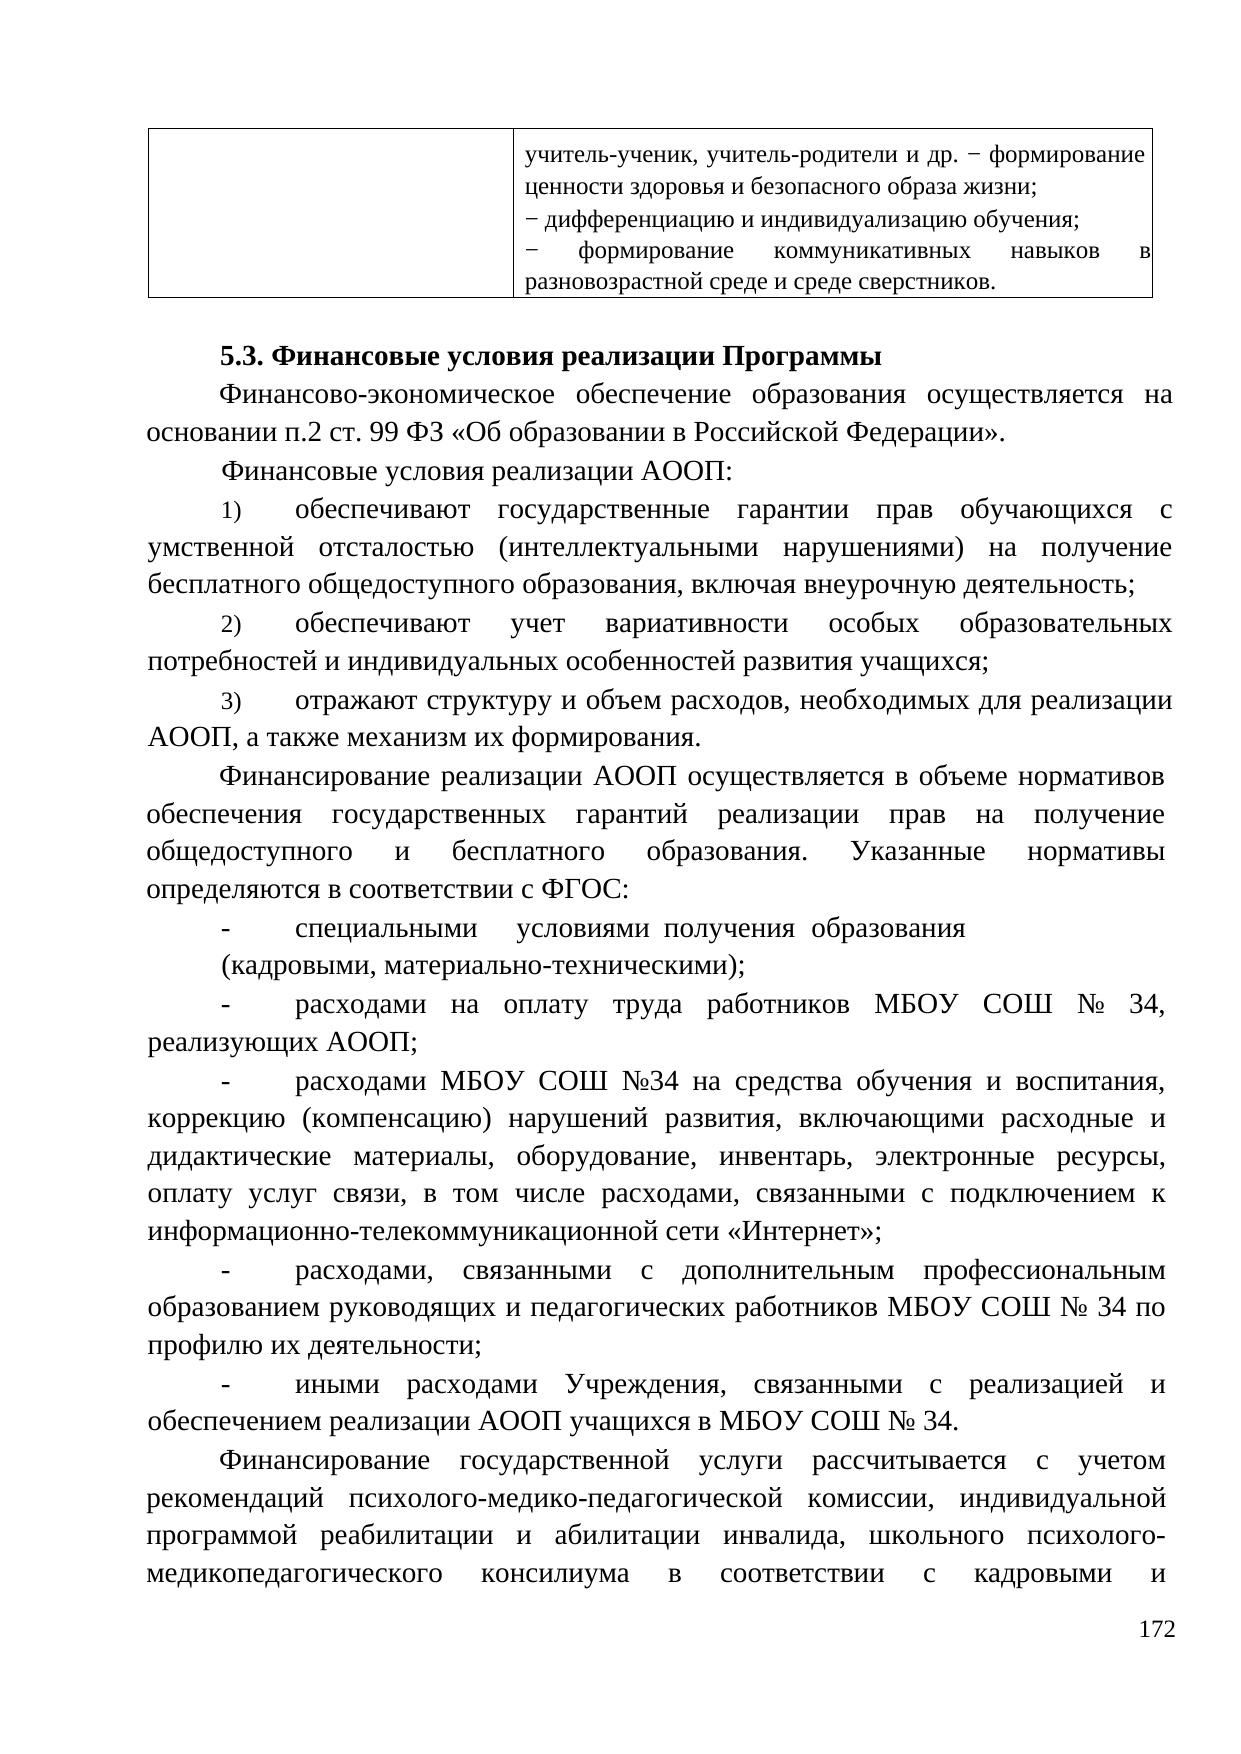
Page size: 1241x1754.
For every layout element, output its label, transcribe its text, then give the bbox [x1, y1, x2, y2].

list расходами, связанными с дополнительным профессиональным образованием руководящих и педагогических работников МБОУ СОШ № 34 по профилю их деятельности; [147, 1252, 1167, 1360]
text Финансовые условия реализации АООП: [221, 453, 1173, 486]
text Финансово-экономическое обеспечение образования осуществляется на основании п.2 ст. 99 ФЗ «Об образовании в Российской Федерации». [146, 376, 1173, 447]
list специальными условиями получения образования (кадровыми, материально-техническими); [147, 910, 1167, 981]
subtitle 5.3. Финансовые условия реализации Программы [220, 338, 1182, 371]
list обеспечивают учет вариативности особых образовательных потребностей и индивидуальных особенностей развития учащихся; [147, 606, 1173, 677]
text Финансирование реализации АООП осуществляется в объеме нормативов обеспечения государственных гарантий реализации прав на получение общедоступного и бесплатного образования. Указанные нормативы определяются в соответствии с ФГОС: [146, 758, 1166, 904]
list отражают структуру и объем расходов, необходимых для реализации АООП, а также механизм их формирования. [147, 682, 1173, 753]
list иными расходами Учреждения, связанными с реализацией и обеспечением реализации АООП учащихся в МБОУ СОШ № 34. [147, 1366, 1167, 1437]
list расходами МБОУ СОШ №34 на средства обучения и воспитания, коррекцию (компенсацию) нарушений развития, включающими расходные и дидактические материалы, оборудование, инвентарь, электронные ресурсы, оплату услуг связи, в том числе расходами, связанными с подключением к информационно-телекоммуникационной сети «Интернет»; [147, 1063, 1167, 1246]
list обеспечивают государственные гарантии прав обучающихся с умственной отсталостью (интеллектуальными нарушениями) на получение бесплатного общедоступного образования, включая внеурочную деятельность; [147, 492, 1173, 600]
list расходами на оплату труда работников МБОУ СОШ № 34, реализующих АООП; [147, 986, 1167, 1057]
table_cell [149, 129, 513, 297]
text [146, 1442, 1167, 1588]
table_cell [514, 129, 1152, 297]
